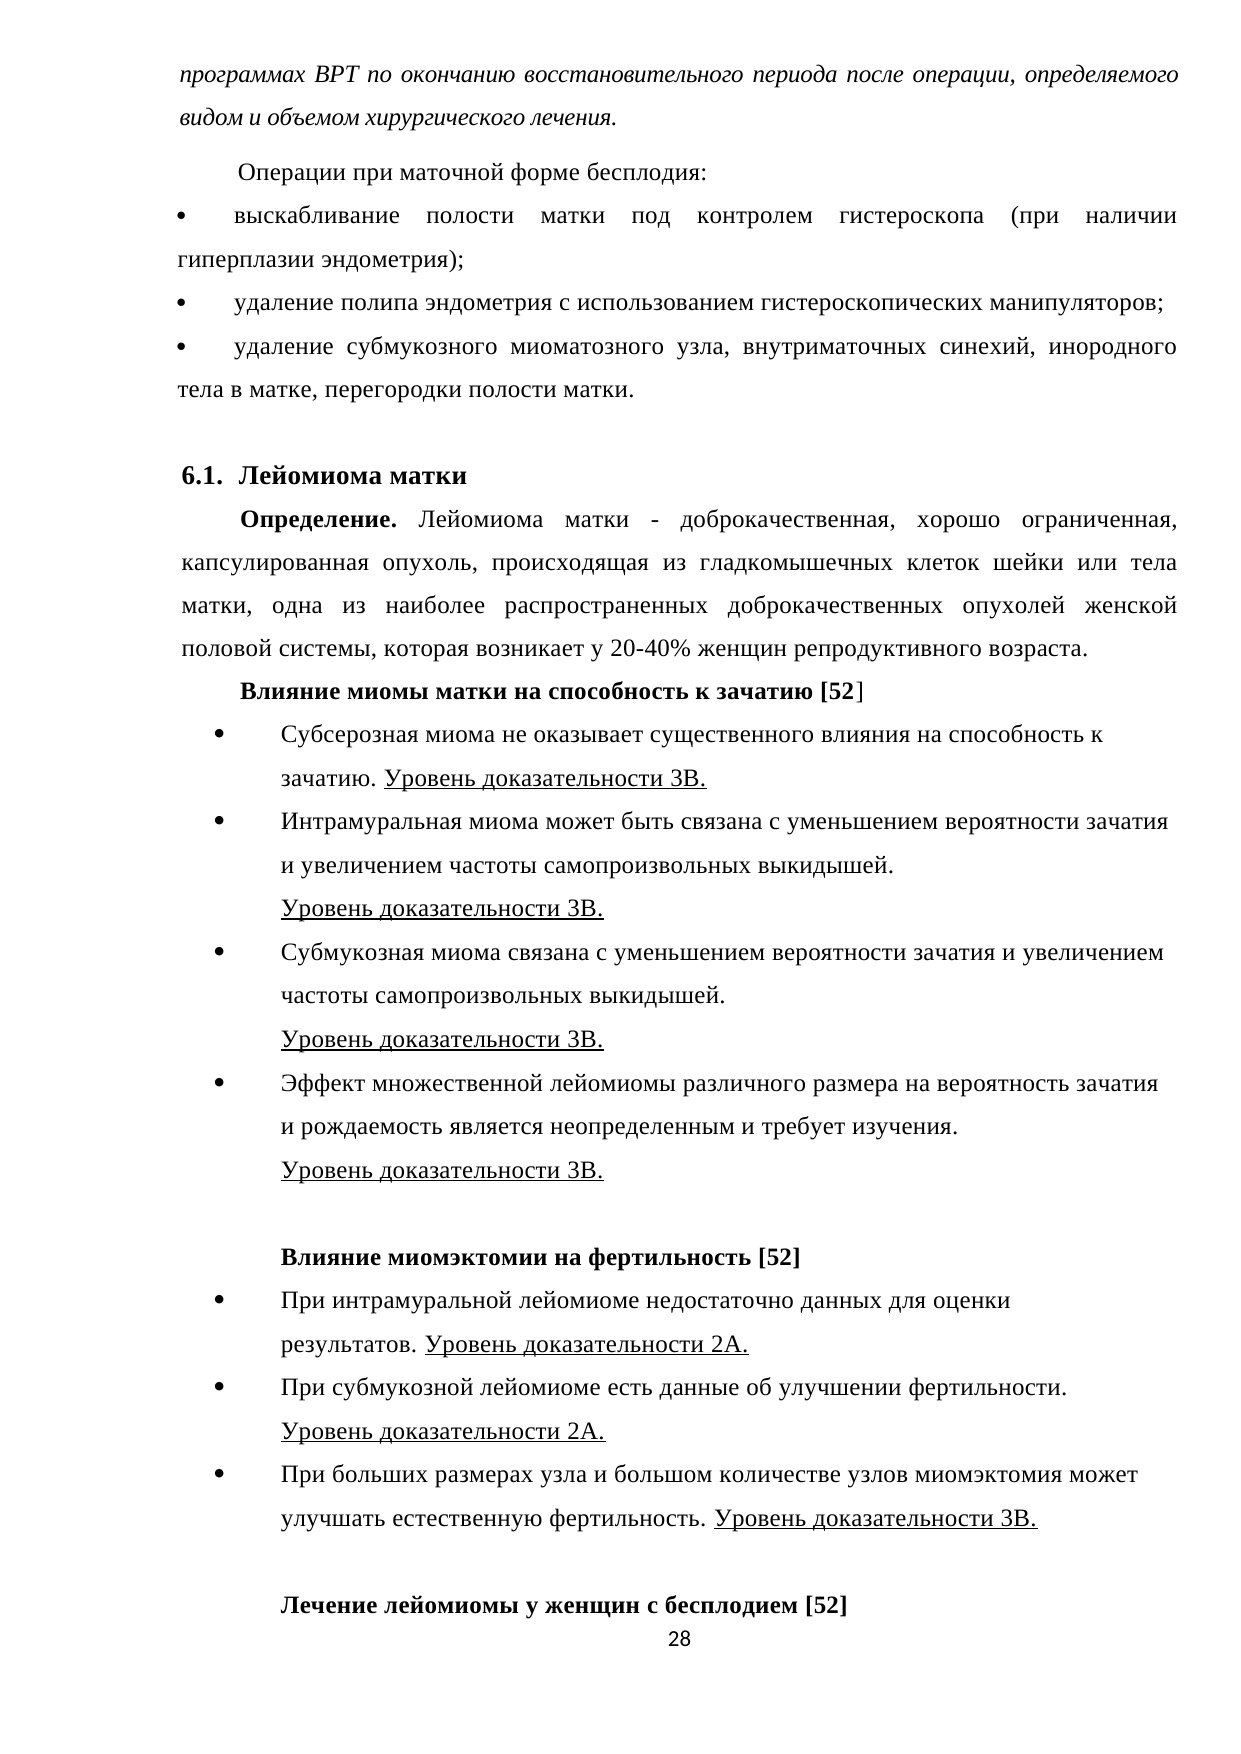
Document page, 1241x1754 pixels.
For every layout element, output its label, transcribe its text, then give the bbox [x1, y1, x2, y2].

list Субсерозная миома не оказывает существенного влияния на способность к зачатию. Уровень доказательности 3В. [215, 708, 1179, 795]
list Лейомиома матки [181, 450, 1181, 493]
list Уровень доказательности 3В. [281, 1143, 1181, 1187]
list Субмукозная миома связана с уменьшением вероятности зачатия и увеличением частоты самопроизвольных выкидышей. [215, 926, 1179, 1013]
text Влияние миомы матки на способность к зачатию [52] [181, 665, 1181, 708]
list Уровень доказательности 2А. [281, 1404, 1181, 1448]
list При интрамуральной лейомиоме недостаточно данных для оценки результатов. Уровень доказательности 2А. [215, 1274, 1114, 1361]
list Уровень доказательности 3В. [281, 1013, 1181, 1056]
list Лечение лейомиомы у женщин с бесплодием [52] [281, 1579, 1181, 1622]
list При субмукозной лейомиоме есть данные об улучшении фертильности. [215, 1361, 1181, 1404]
list Эффект множественной лейомиомы различного размера на вероятность зачатия и рождаемость является неопределенным и требует изучения. [215, 1056, 1179, 1143]
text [179, 59, 1179, 131]
list Уровень доказательности 3В. [281, 882, 1181, 926]
text Определение. Лейомиома матки - доброкачественная, хорошо ограниченная, капсулированная опухоль, происходящая из гладкомышечных клеток шейки или тела матки, одна из наиболее распространенных доброкачественных опухолей женской половой системы, которая возникает у 20-40% женщин репродуктивного возраста. [181, 493, 1179, 665]
list Интрамуральная миома может быть связана с уменьшением вероятности зачатия и увеличением частоты самопроизвольных выкидышей. [215, 795, 1179, 882]
list Влияние миомэктомии на фертильность [52] [281, 1230, 1181, 1274]
list При больших размерах узла и большом количестве узлов миомэктомия может улучшать естественную фертильность. Уровень доказательности 3В. [215, 1448, 1179, 1535]
list выскабливание полости матки под контролем гистероскопа (при наличии гиперплазии эндометрия); [177, 189, 1179, 276]
text Операции при маточной форме бесплодия: [179, 145, 1181, 189]
list удаление субмукозного миоматозного узла, внутриматочных синехий, инородного тела в матке, перегородки полости матки. [177, 319, 1179, 407]
list удаление полипа эндометрия с использованием гистероскопических манипуляторов; [177, 276, 1181, 319]
